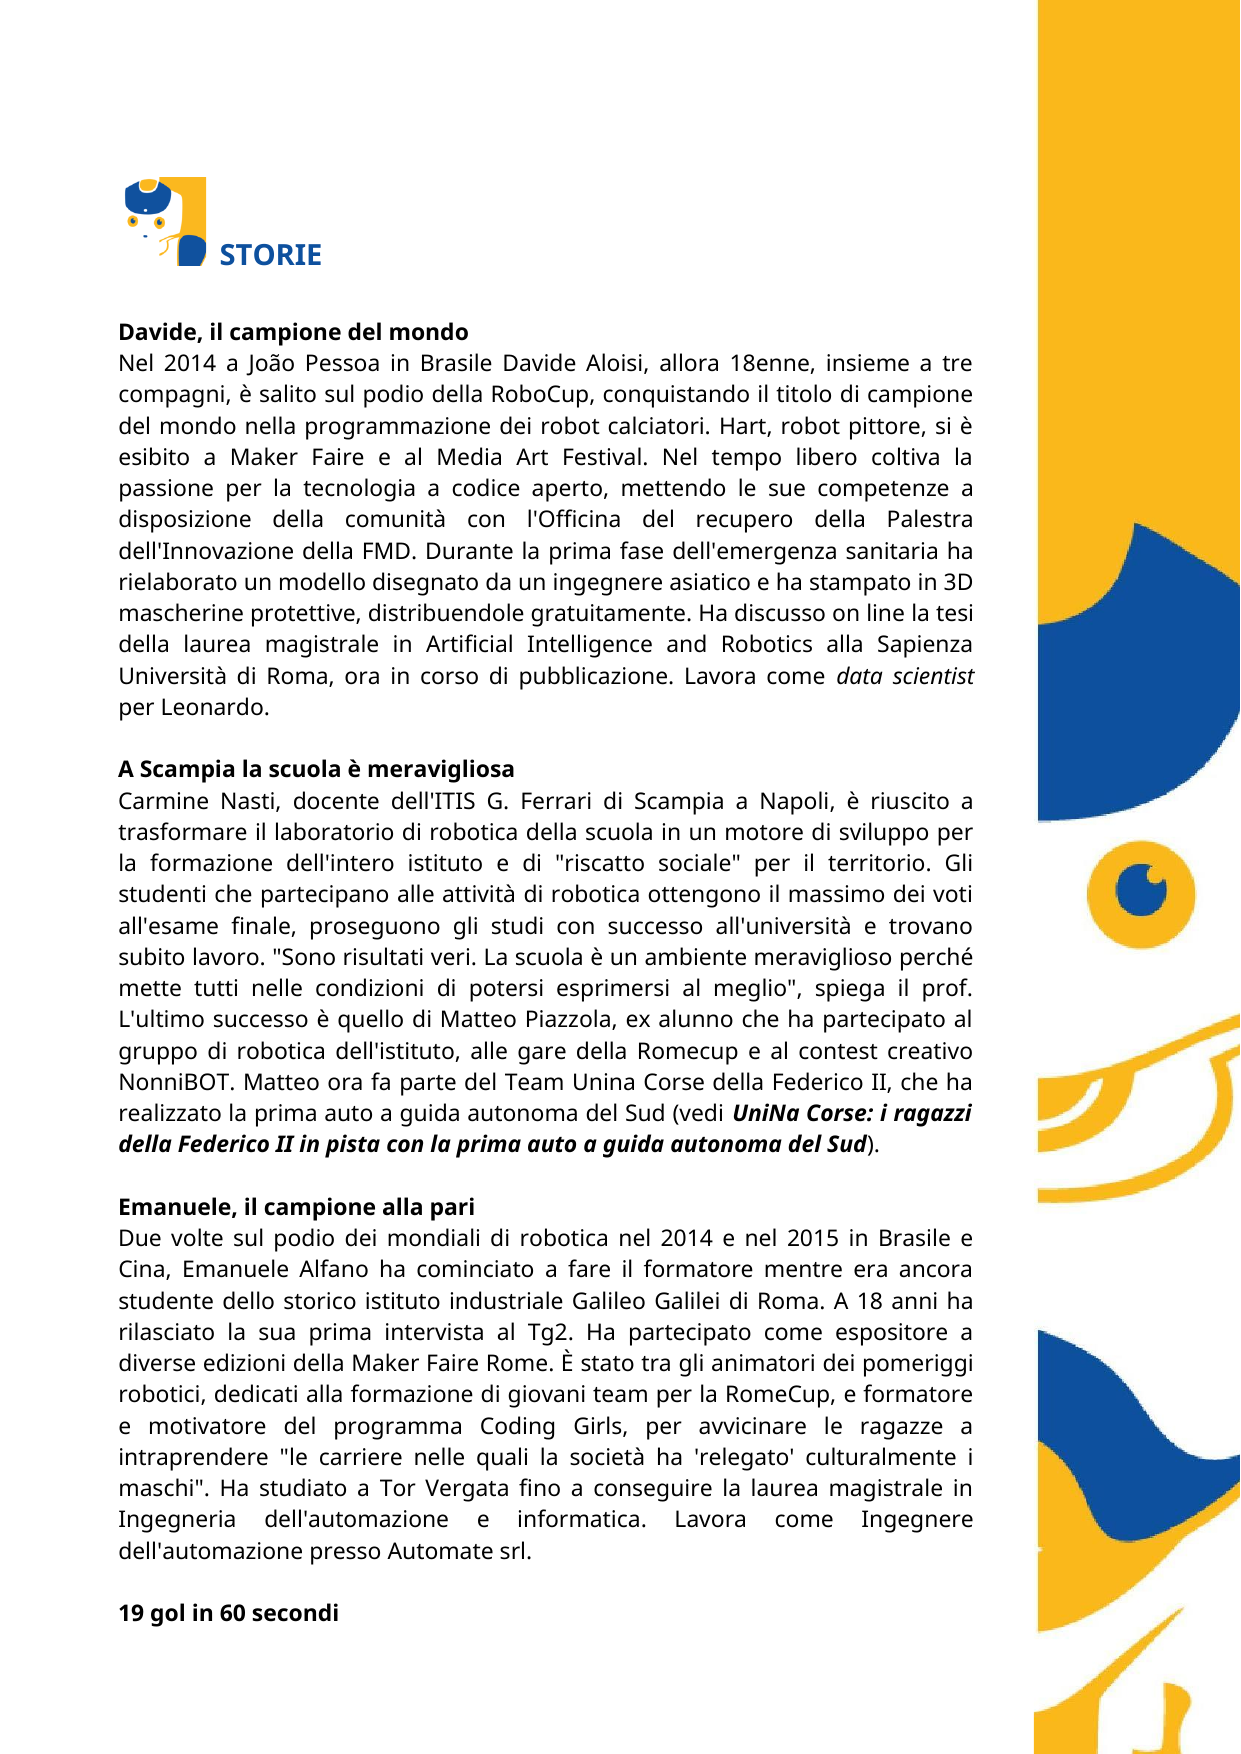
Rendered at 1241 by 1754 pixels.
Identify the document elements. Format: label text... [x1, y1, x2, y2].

text A Scampia la scuola è meravigliosa [118, 753, 974, 785]
text Due volte sul podio dei mondiali di robotica nel 2014 e nel 2015 in Brasile e Cina, Emanuele Alfano ha cominciato a fare il formatore mentre era ancora studente dello storico istituto industriale Galileo Galilei di Roma. A 18 anni ha rilasciato la sua prima intervista al Tg2. Ha partecipato come espositore a diverse edizioni della Maker Faire Rome. È stato tra gli animatori dei pomeriggi robotici, dedicati alla formazione di giovani team per la RomeCup, e formatore e motivatore del programma Coding Girls, per avvicinare le ragazze a intraprendere "le carriere nelle quali la società ha 'relegato' culturalmente i maschi". Ha studiato a Tor Vergata fino a conseguire la laurea magistrale in Ingegneria dell'automazione e informatica. Lavora come Ingegnere dell'automazione presso Automate srl. [118, 1222, 974, 1566]
text Emanuele, il campione alla pari [118, 1191, 974, 1222]
text STORIE [118, 177, 974, 274]
picture [1033, 0, 1240, 1754]
text 19 gol in 60 secondi [118, 1597, 974, 1628]
picture [117, 177, 207, 266]
text Davide, il campione del mondo [118, 316, 974, 347]
text Nel 2014 a João Pessoa in Brasile Davide Aloisi, allora 18enne, insieme a tre compagni, è salito sul podio della RoboCup, conquistando il titolo di campione del mondo nella programmazione dei robot calciatori. Hart, robot pittore, si è esibito a Maker Faire e al Media Art Festival. Nel tempo libero coltiva la passione per la tecnologia a codice aperto, mettendo le sue competenze a disposizione della comunità con l'Officina del recupero della Palestra dell'Innovazione della FMD. Durante la prima fase dell'emergenza sanitaria ha rielaborato un modello disegnato da un ingegnere asiatico e ha stampato in 3D mascherine protettive, distribuendole gratuitamente. Ha discusso on line la tesi della laurea magistrale in Artificial Intelligence and Robotics alla Sapienza Università di Roma, ora in corso di pubblicazione. Lavora come data scientist per Leonardo. [118, 347, 974, 722]
text Carmine Nasti, docente dell'ITIS G. Ferrari di Scampia a Napoli, è riuscito a trasformare il laboratorio di robotica della scuola in un motore di sviluppo per la formazione dell'intero istituto e di "riscatto sociale" per il territorio. Gli studenti che partecipano alle attività di robotica ottengono il massimo dei voti all'esame finale, proseguono gli studi con successo all'università e trovano subito lavoro. "Sono risultati veri. La scuola è un ambiente meraviglioso perché mette tutti nelle condizioni di potersi esprimersi al meglio", spiega il prof. L'ultimo successo è quello di Matteo Piazzola, ex alunno che ha partecipato al gruppo di robotica dell'istituto, alle gare della Romecup e al contest creativo NonniBOT. Matteo ora fa parte del Team Unina Corse della Federico II, che ha realizzato la prima auto a guida autonoma del Sud (vedi UniNa Corse: i ragazzi della Federico II in pista con la prima auto a guida autonoma del Sud). [118, 785, 974, 1160]
